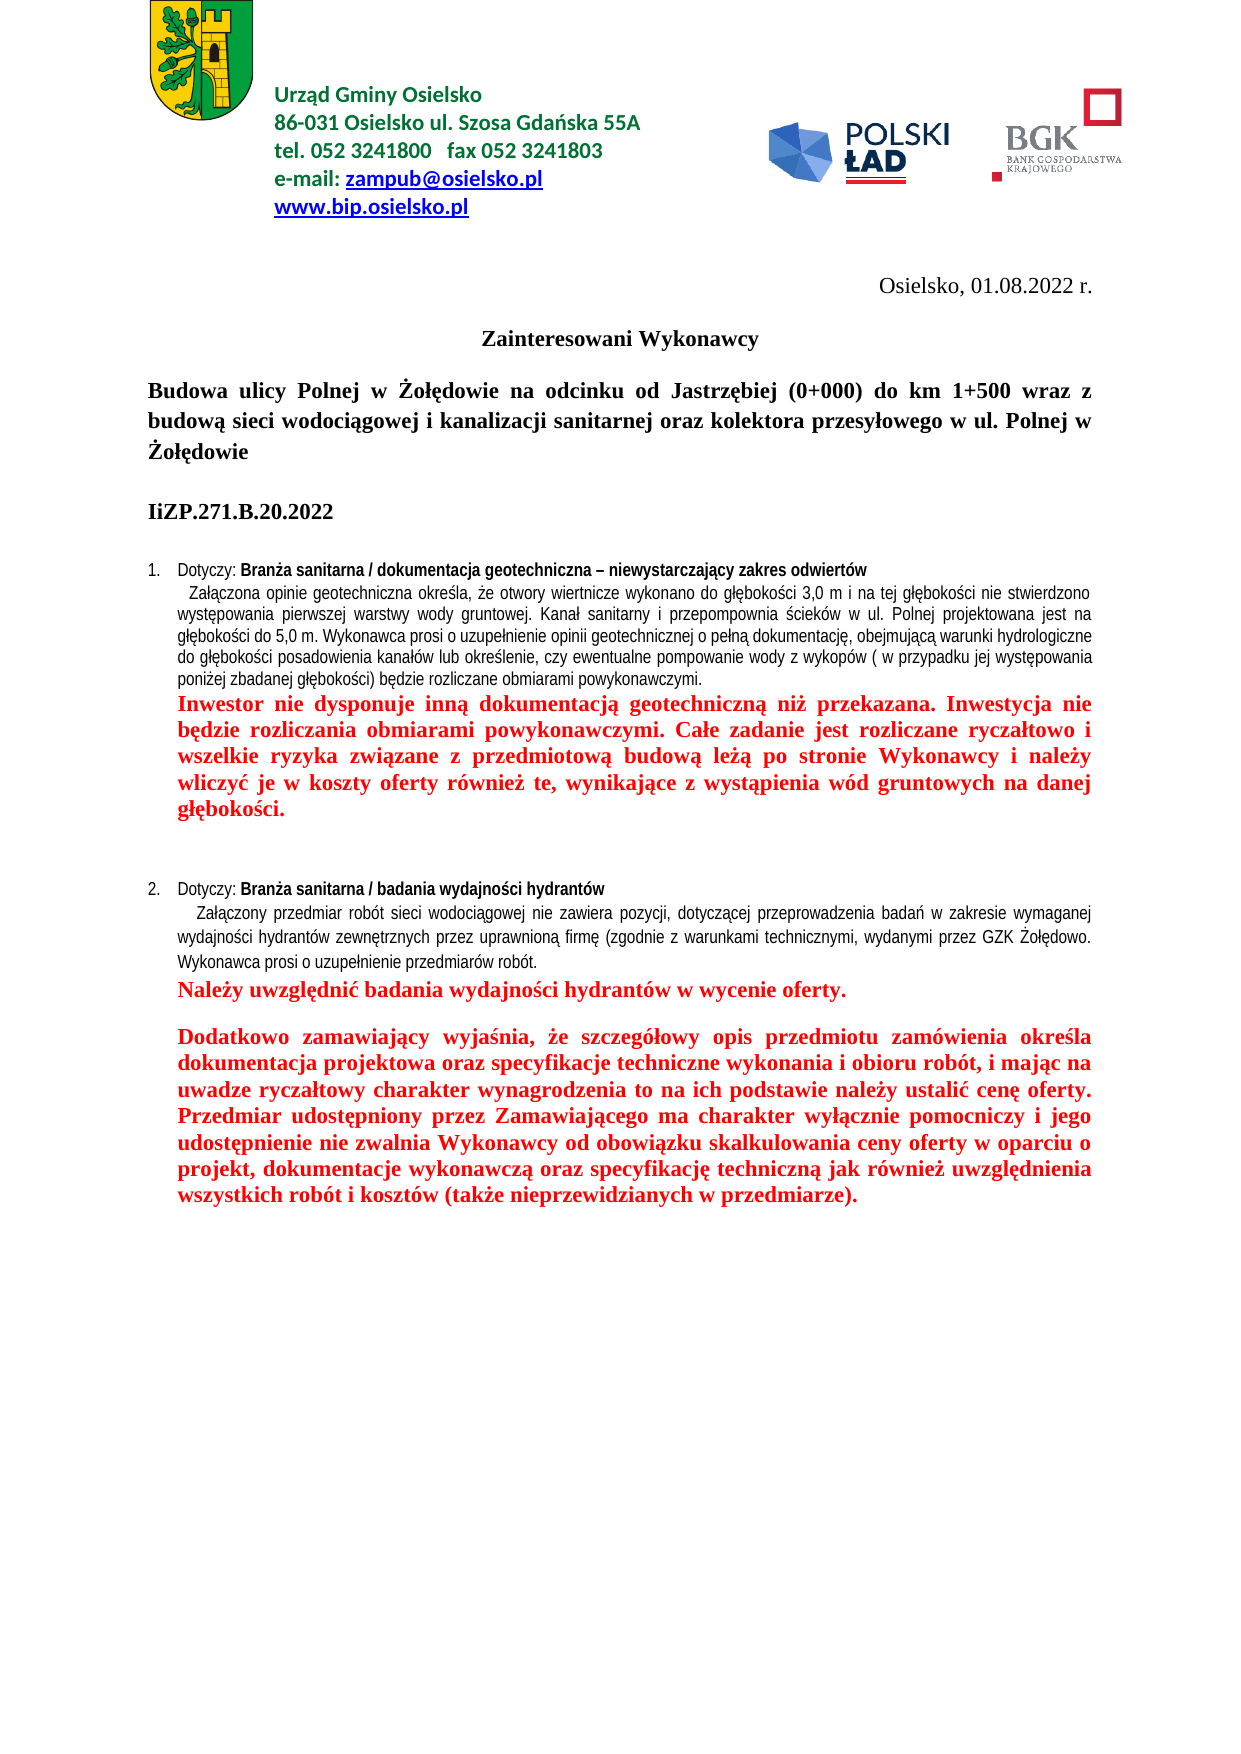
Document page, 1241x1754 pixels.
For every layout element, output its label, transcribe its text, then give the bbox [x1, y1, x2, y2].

text IiZP.271.B.20.2022 [148, 498, 1093, 524]
text Załączony przedmiar robót sieci wodociągowej nie zawiera pozycji, dotyczącej przeprowadzenia badań w zakresie wymaganej wydajności hydrantów zewnętrznych przez uprawnioną firmę (zgodnie z warunkami technicznymi, wydanymi przez GZK Żołędowo. Wykonawca prosi o uzupełnienie przedmiarów robót. [148, 902, 1093, 973]
table_header [136, 80, 263, 246]
text Zainteresowani Wykonawcy [148, 324, 1093, 351]
text Należy uwzględnić badania wydajności hydrantów w wycenie oferty. [177, 976, 1093, 1002]
text Osielsko, 01.08.2022 r. [148, 272, 1093, 298]
text Budowa ulicy Polnej w Żołędowie na odcinku od Jastrzębiej (0+000) do km 1+500 wraz z budową sieci wodociągowej i kanalizacji sanitarnej oraz kolektora przesyłowego w ul. Polnej w Żołędowie [148, 377, 1093, 464]
list Dotyczy: Branża sanitarna / dokumentacja geotechniczna – niewystarczający zakres odwiertów [148, 558, 1093, 580]
text Inwestor nie dysponuje inną dokumentacją geotechniczną niż przekazana. Inwestycja nie będzie rozliczania obmiarami powykonawczymi. Całe zadanie jest rozliczane ryczałtowo i wszelkie ryzyka związane z przedmiotową budową leżą po stronie Wykonawcy i należy wliczyć je w koszty oferty również te, wynikające z wystąpienia wód gruntowych na danej głębokości. [177, 689, 1093, 821]
text Załączona opinie geotechniczna określa, że otwory wiertnicze wykonano do głębokości 3,0 m i na tej głębokości nie stwierdzono występowania pierwszej warstwy wody gruntowej. Kanał sanitarny i przepompownia ścieków w ul. Polnej projektowana jest na głębokości do 5,0 m. Wykonawca prosi o uzupełnienie opinii geotechnicznej o pełną dokumentację, obejmującą warunki hydrologiczne do głębokości posadowienia kanałów lub określenie, czy ewentualne pompowanie wody z wykopów ( w przypadku jej występowania poniżej zbadanej głębokości) będzie rozliczane obmiarami powykonawczymi. [148, 582, 1093, 689]
table_header Urząd Gminy Osielsko 86-031 Osielsko ul. Szosa Gdańska 55A tel. 052 3241800 fax 052 3241803 e-mail: zampub@osielsko.pl www.bip.osielsko.pl [263, 80, 1166, 246]
picture [762, 80, 1131, 190]
text Dodatkowo zamawiający wyjaśnia, że szczegółowy opis przedmiotu zamówienia określa dokumentacja projektowa oraz specyfikacje techniczne wykonania i obioru robót, i mając na uwadze ryczałtowy charakter wynagrodzenia to na ich podstawie należy ustalić cenę oferty. Przedmiar udostępniony przez Zamawiającego ma charakter wyłącznie pomocniczy i jego udostępnienie nie zwalnia Wykonawcy od obowiązku skalkulowania ceny oferty w oparciu o projekt, dokumentacje wykonawczą oraz specyfikację techniczną jak również uwzględnienia wszystkich robót i kosztów (także nieprzewidzianych w przedmiarze). [177, 1023, 1093, 1208]
list Dotyczy: Branża sanitarna / badania wydajności hydrantów [148, 878, 1093, 900]
